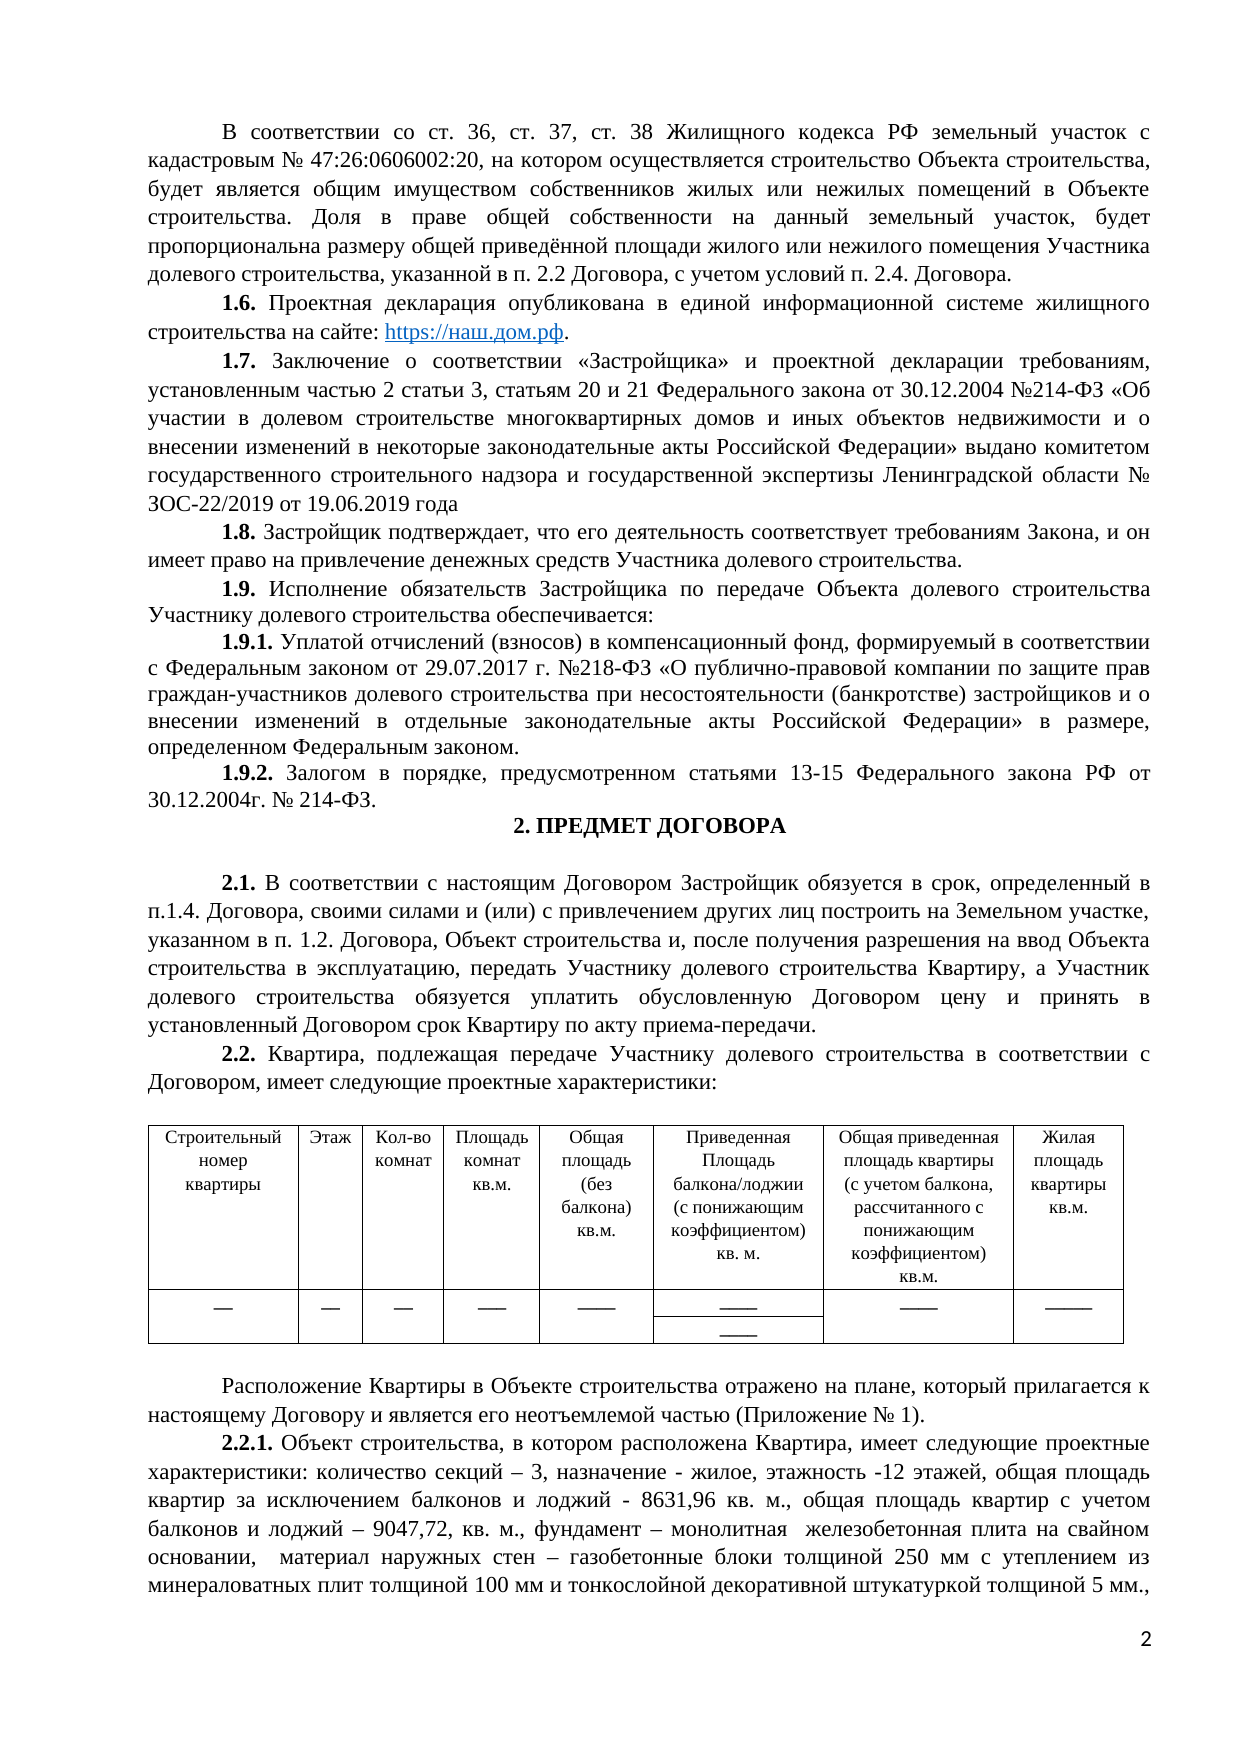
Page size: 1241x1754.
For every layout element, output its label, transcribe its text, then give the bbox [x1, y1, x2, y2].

table_cell ____ [654, 1317, 823, 1343]
text 1.6. Проектная декларация опубликована в единой информационной системе жилищного строительства на сайте: https://наш.дом.рф. [148, 289, 1152, 345]
table_header Общая приведенная площадь квартиры (с учетом балкона, рассчитанного с понижающим коэффициентом) кв.м. [824, 1126, 1013, 1289]
table_header Этаж [299, 1126, 362, 1289]
table_cell _____ [1014, 1290, 1123, 1343]
text 2.1. В соответствии с настоящим Договором Застройщик обязуется в срок, определенный в п.1.4. Договора, своими силами и (или) с привлечением других лиц построить на Земельном участке, указанном в п. 1.2. Договора, Объект строительства и, после получения разрешения на ввод Объекта строительства в эксплуатацию, передать Участнику долевого строительства Квартиру, а Участник долевого строительства обязуется уплатить обусловленную Договором цену и принять в установленный Договором срок Квартиру по акту приема-передачи. [148, 869, 1152, 1038]
table_header Площадь комнат кв.м. [444, 1126, 539, 1289]
table_cell ___ [444, 1290, 539, 1343]
text 1.7. Заключение о соответствии «Застройщика» и проектной декларации требованиям, установленным частью 2 статьи 3, статьям 20 и 21 Федерального закона от 30.12.2004 №214-ФЗ «Об участии в долевом строительстве многоквартирных домов и иных объектов недвижимости и о внесении изменений в некоторые законодательные акты Российской Федерации» выдано комитетом государственного строительного надзора и государственной экспертизы Ленинградской области № ЗОС-22/2019 от 19.06.2019 года [148, 347, 1152, 516]
table_header Строительный номер квартиры [149, 1126, 298, 1289]
table_cell ____ [824, 1290, 1013, 1343]
table_cell __ [149, 1290, 298, 1343]
table_cell __ [299, 1290, 362, 1343]
text Расположение Квартиры в Объекте строительства отражено на плане, который прилагается к настоящему Договору и является его неотъемлемой частью (Приложение № 1). [148, 1372, 1152, 1427]
table_header Жилая площадь квартиры кв.м. [1014, 1126, 1123, 1289]
table_cell ____ [654, 1290, 823, 1316]
text 1.9. Исполнение обязательств Застройщика по передаче Объекта долевого строительства Участнику долевого строительства обеспечивается: [148, 575, 1152, 628]
table_cell __ [363, 1290, 443, 1343]
table_header Общая площадь (без балкона) кв.м. [540, 1126, 653, 1289]
text 1.9.2. Залогом в порядке, предусмотренном статьями 13-15 Федерального закона РФ от 30.12.2004г. № 214-ФЗ. [148, 759, 1152, 812]
table_header Кол-во комнат [363, 1126, 443, 1289]
text 2. ПРЕДМЕТ ДОГОВОРА [148, 812, 1152, 838]
text 1.9.1. Уплатой отчислений (взносов) в компенсационный фонд, формируемый в соответствии с Федеральным законом от 29.07.2017 г. №218-ФЗ «О публично-правовой компании по защите прав граждан-участников долевого строительства при несостоятельности (банкротстве) застройщиков и о внесении изменений в отдельные законодательные акты Российской Федерации» в размере, определенном Федеральным законом. [148, 628, 1152, 759]
table_cell ____ [540, 1290, 653, 1343]
table_header Приведенная Площадь балкона/лоджии (с понижающим коэффициентом) кв. м. [654, 1126, 823, 1289]
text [148, 1429, 1152, 1598]
text 1.8. Застройщик подтверждает, что его деятельность соответствует требованиям Закона, и он имеет право на привлечение денежных средств Участника долевого строительства. [148, 518, 1152, 573]
text 2.2. Квартира, подлежащая передаче Участнику долевого строительства в соответствии с Договором, имеет следующие проектные характеристики: [148, 1040, 1152, 1094]
text В соответствии со ст. 36, ст. 37, ст. 38 Жилищного кодекса РФ земельный участок с кадастровым № 47:26:0606002:20, на котором осуществляется строительство Объекта строительства, будет является общим имуществом собственников жилых или нежилых помещений в Объекте строительства. Доля в праве общей собственности на данный земельный участок, будет пропорциональна размеру общей приведённой площади жилого или нежилого помещения Участника долевого строительства, указанной в п. 2.2 Договора, с учетом условий п. 2.4. Договора. [148, 118, 1152, 287]
